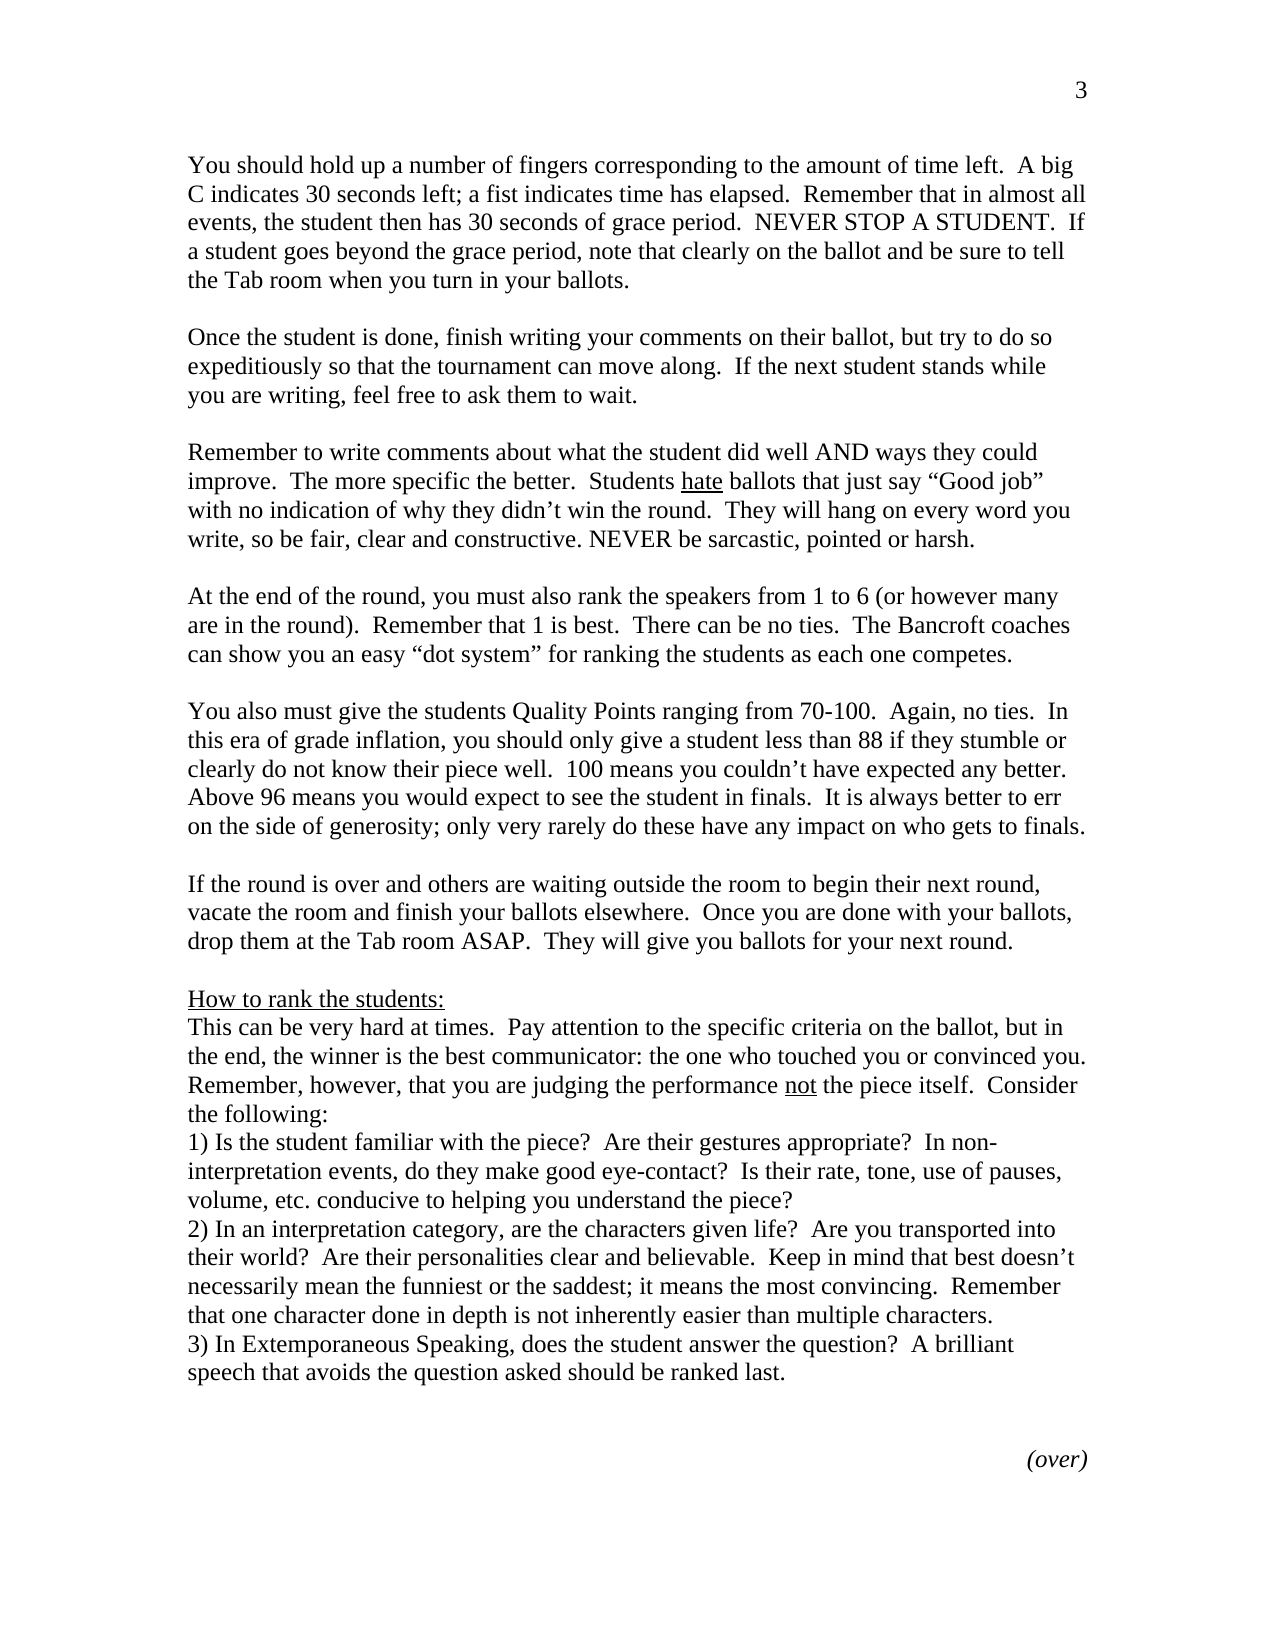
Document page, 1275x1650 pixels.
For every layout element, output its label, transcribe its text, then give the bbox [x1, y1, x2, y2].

text This can be very hard at times. Pay attention to the specific criteria on the ballot, but in the end, the winner is the best communicator: the one who touched you or convinced you. Remember, however, that you are judging the performance not the piece itself. Consider the following: [187, 1012, 1087, 1127]
text If the round is over and others are waiting outside the room to begin their next round, vacate the room and finish your ballots elsewhere. Once you are done with your ballots, drop them at the Tab room ASAP. They will give you ballots for your next round. [187, 869, 1087, 955]
text How to rank the students: [187, 984, 1087, 1012]
text Once the student is done, finish writing your comments on their ballot, but try to do so expeditiously so that the tournament can move along. If the next student stands while you are writing, feel free to ask them to wait. [187, 322, 1087, 409]
text 2) In an interpretation category, are the characters given life? Are you transported into their world? Are their personalities clear and believable. Keep in mind that best doesn’t necessarily mean the funniest or the saddest; it means the most convincing. Remember that one character done in depth is not inherently easier than multiple characters. [187, 1214, 1087, 1329]
text 3) In Extemporaneous Speaking, does the student answer the question? A brilliant speech that avoids the question asked should be ranked last. [187, 1329, 1087, 1386]
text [187, 150, 1087, 294]
text 1) Is the student familiar with the piece? Are their gestures appropriate? In non-interpretation events, do they make good eye-contact? Is their rate, tone, use of pauses, volume, etc. conducive to helping you understand the piece? [187, 1127, 1087, 1214]
text Remember to write comments about what the student did well AND ways they could improve. The more specific the better. Students hate ballots that just say “Good job” with no indication of why they didn’t win the round. They will hang on every word you write, so be fair, clear and constructive. NEVER be sarcastic, pointed or harsh. [187, 437, 1087, 552]
text (over) [187, 1444, 1087, 1472]
text You also must give the students Quality Points ranging from 70-100. Again, no ties. In this era of grade inflation, you should only give a student less than 88 if they stumble or clearly do not know their piece well. 100 means you couldn’t have expected any better. Above 96 means you would expect to see the student in finals. It is always better to err on the side of generosity; only very rarely do these have any impact on who gets to finals. [187, 696, 1087, 840]
text At the end of the round, you must also rank the speakers from 1 to 6 (or however many are in the round). Remember that 1 is best. There can be no ties. The Bancroft coaches can show you an easy “dot system” for ranking the students as each one competes. [187, 581, 1087, 667]
